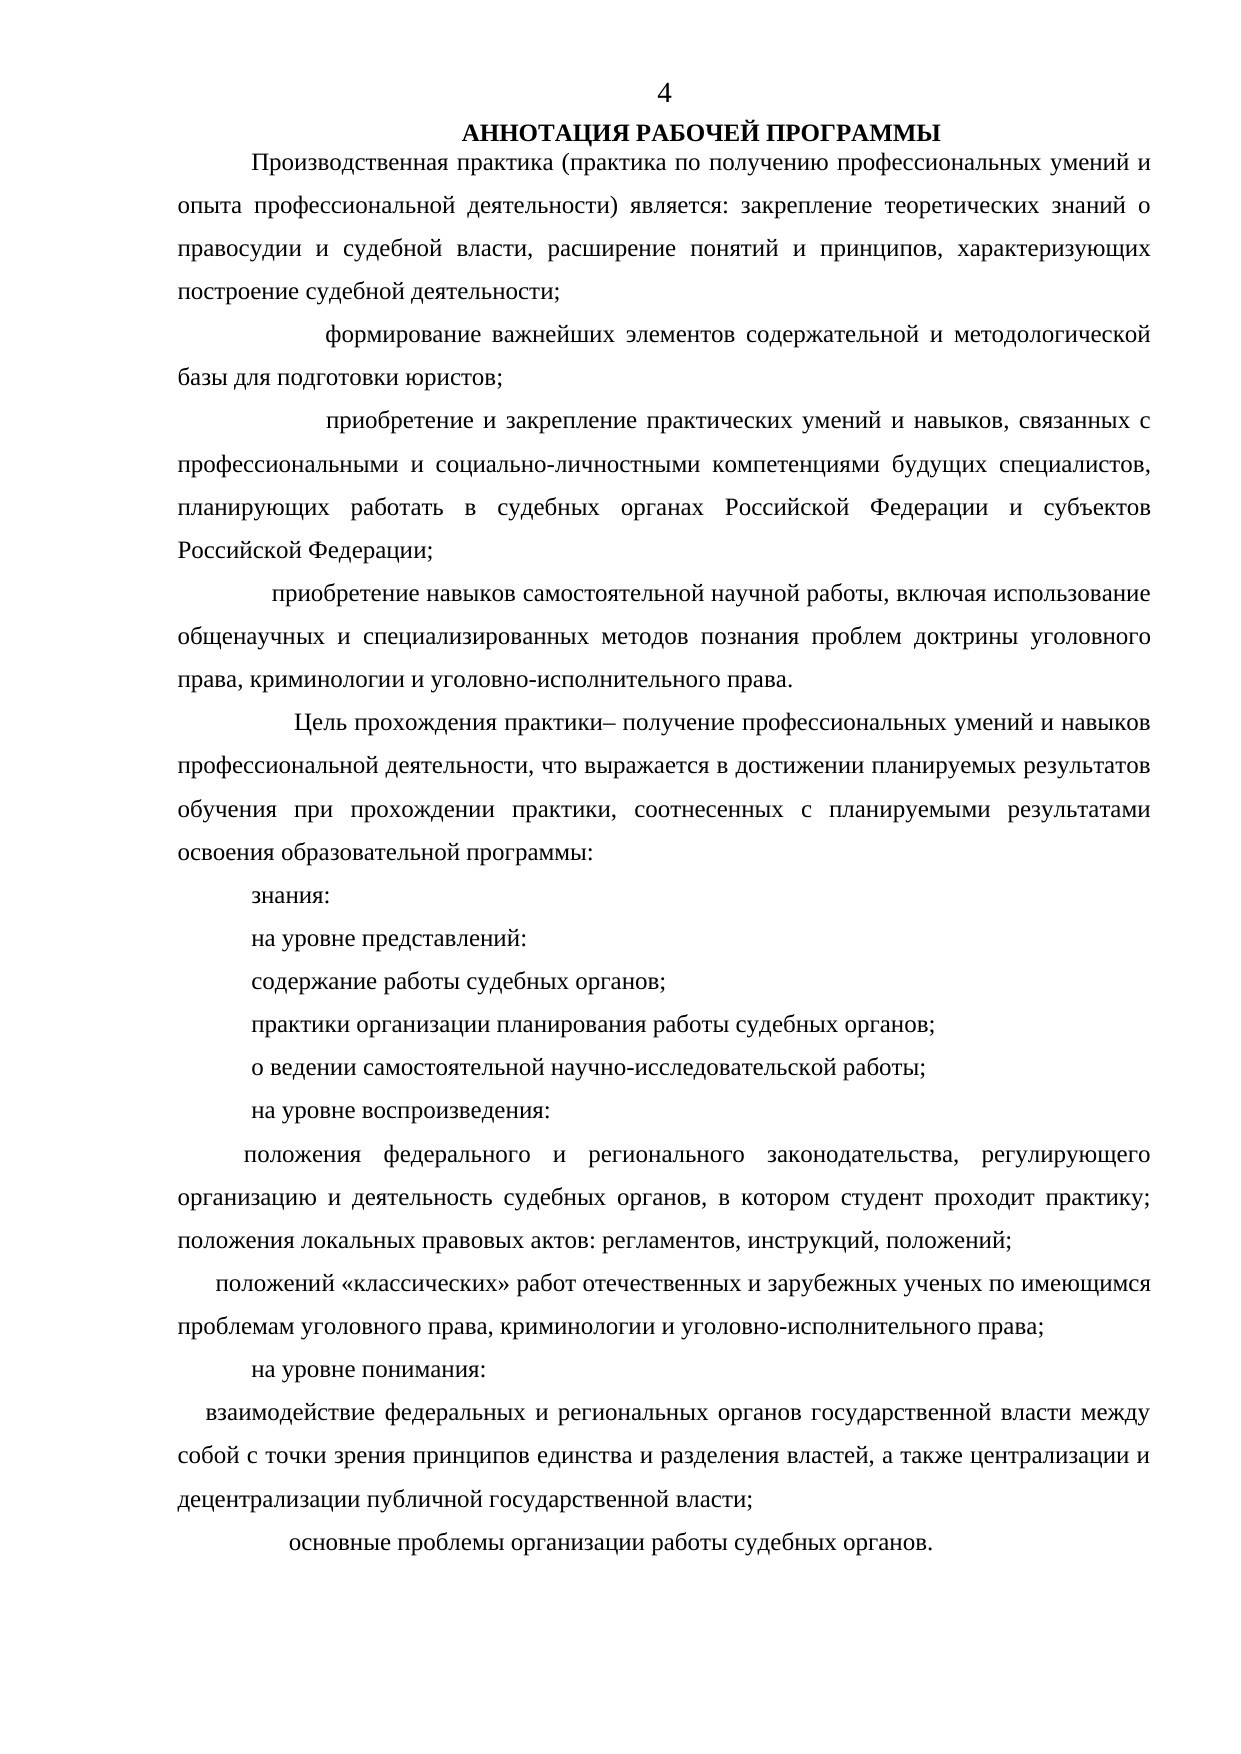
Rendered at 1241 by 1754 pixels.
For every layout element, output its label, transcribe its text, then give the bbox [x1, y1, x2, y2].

text положения федерального и регионального законодательства, регулирующего организацию и деятельность судебных органов, в котором студент проходит практику; положения локальных правовых актов: регламентов, инструкций, положений; [177, 1139, 1152, 1254]
text практики организации планирования работы судебных органов; [177, 1009, 1152, 1038]
text на уровне представлений: [177, 923, 1152, 952]
text знания: [177, 880, 1152, 909]
text на уровне воспроизведения: [177, 1096, 1152, 1124]
text Производственная практика (практика по получению профессиональных умений и опыта профессиональной деятельности) является: закрепление теоретических знаний о правосудии и судебной власти, расширение понятий и принципов, характеризующих построение судебной деятельности; [177, 147, 1152, 305]
text Цель прохождения практики– получение профессиональных умений и навыков профессиональной деятельности, что выражается в достижении планируемых результатов обучения при прохождении практики, соотнесенных с планируемыми результатами освоения образовательной программы: [177, 707, 1152, 866]
text формирование важнейших элементов содержательной и методологической базы для подготовки юристов; [177, 319, 1152, 391]
text положений «классических» работ отечественных и зарубежных ученых по имеющимся проблемам уголовного права, криминологии и уголовно-исполнительного права; [177, 1268, 1152, 1340]
text основные проблемы организации работы судебных органов. [177, 1527, 1152, 1556]
text приобретение и закрепление практических умений и навыков, связанных с профессиональными и социально-личностными компетенциями будущих специалистов, планирующих работать в судебных органах Российской Федерации и субъектов Российской Федерации; [177, 406, 1152, 564]
text на уровне понимания: [177, 1354, 1152, 1383]
text о ведении самостоятельной научно-исследовательской работы; [177, 1052, 1152, 1081]
list АННОТАЦИЯ РАБОЧЕЙ ПРОГРАММЫ [177, 118, 1152, 147]
text содержание работы судебных органов; [177, 966, 1152, 995]
text взаимодействие федеральных и региональных органов государственной власти между собой с точки зрения принципов единства и разделения властей, а также централизации и децентрализации публичной государственной власти; [177, 1397, 1152, 1512]
text приобретение навыков самостоятельной научной работы, включая использование общенаучных и специализированных методов познания проблем доктрины уголовного права, криминологии и уголовно-исполнительного права. [177, 578, 1152, 693]
